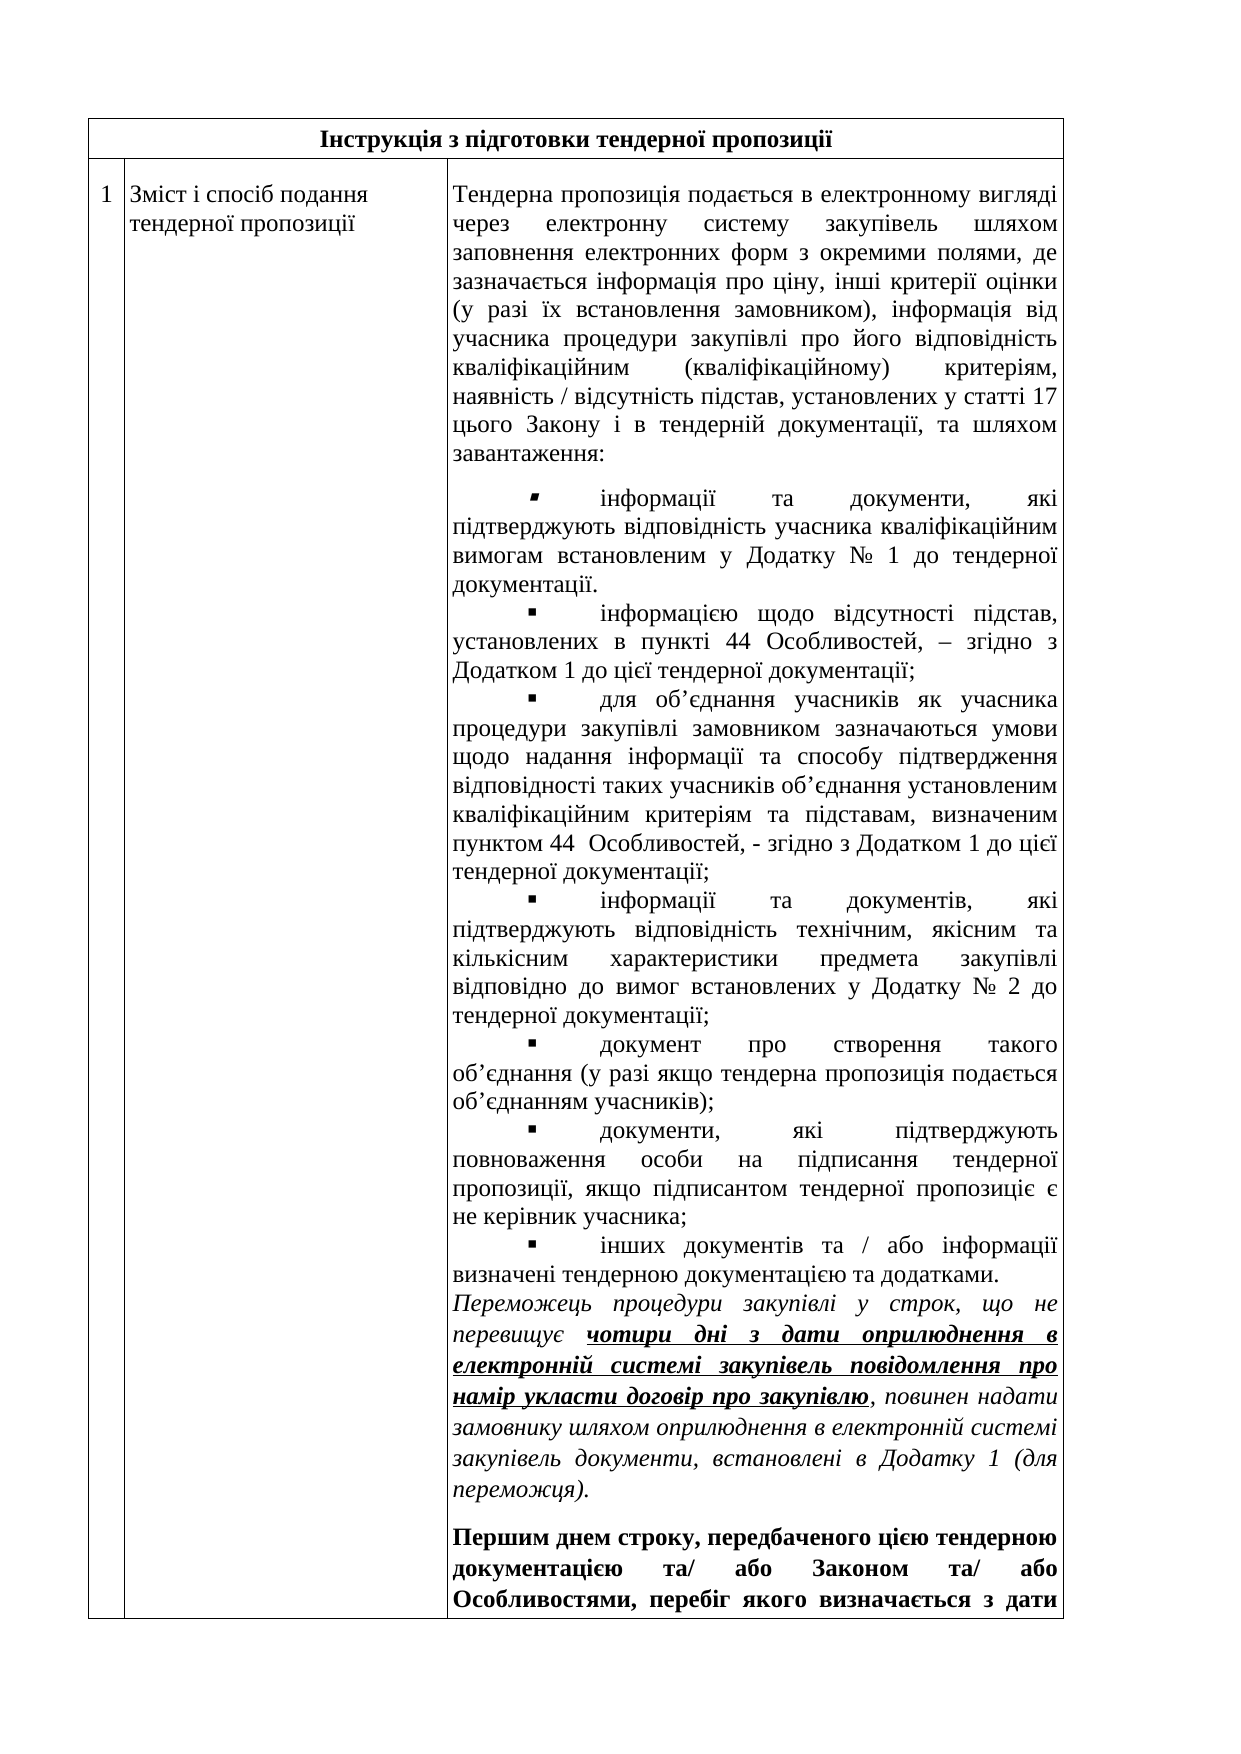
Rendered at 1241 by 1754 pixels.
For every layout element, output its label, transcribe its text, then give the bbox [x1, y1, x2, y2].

table_cell 1 [89, 159, 124, 1617]
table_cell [125, 159, 447, 1617]
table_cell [448, 159, 1063, 1617]
table_cell Інструкція з підготовки тендерної пропозиції [89, 119, 1063, 158]
